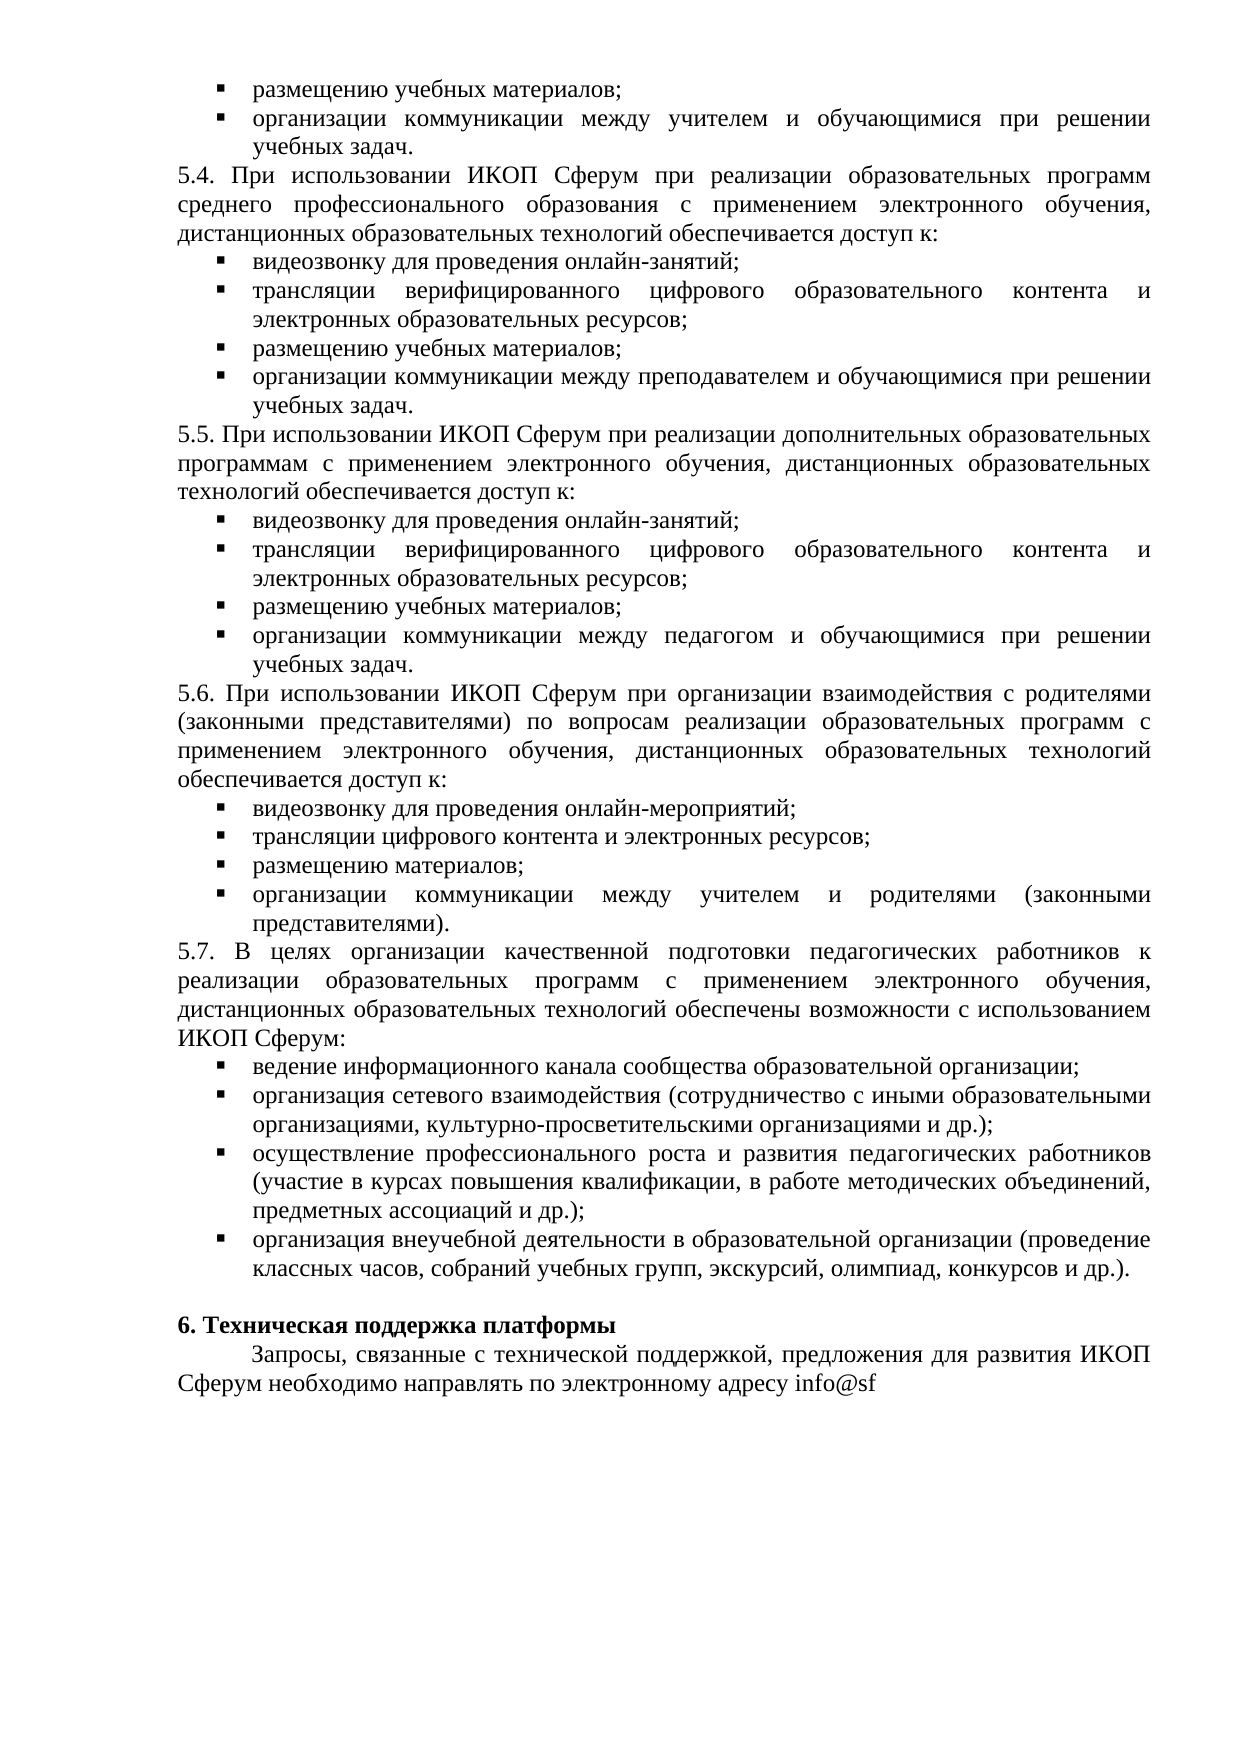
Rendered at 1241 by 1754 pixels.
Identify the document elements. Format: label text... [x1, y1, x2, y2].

list ведение информационного канала сообщества образовательной организации; [215, 1051, 1152, 1080]
list видеозвонку для проведения онлайн-мероприятий; [215, 793, 1152, 821]
list размещению учебных материалов; [215, 591, 1152, 620]
list размещению учебных материалов; [215, 74, 1152, 103]
text 5.6. При использовании ИКОП Сферум при организации взаимодействия с родителями (законными представителями) по вопросам реализации образовательных программ с применением электронного обучения, дистанционных образовательных технологий обеспечивается доступ к: [177, 678, 1152, 793]
text 6. Техническая поддержка платформы [177, 1310, 1152, 1339]
list организация сетевого взаимодействия (сотрудничество с иными образовательными организациями, культурно-просветительскими организациями и др.); [215, 1080, 1152, 1138]
list видеозвонку для проведения онлайн-занятий; [215, 505, 1152, 534]
text 5.4. При использовании ИКОП Сферум при реализации образовательных программ среднего профессионального образования с применением электронного обучения, дистанционных образовательных технологий обеспечивается доступ к: [177, 160, 1152, 246]
list трансляции цифрового контента и электронных ресурсов; [215, 821, 1152, 850]
list организации коммуникации между педагогом и обучающимися при решении учебных задач. [215, 620, 1152, 678]
list видеозвонку для проведения онлайн-занятий; [215, 246, 1152, 275]
list размещению учебных материалов; [215, 333, 1152, 361]
list размещению материалов; [215, 850, 1152, 879]
list трансляции верифицированного цифрового образовательного контента и электронных образовательных ресурсов; [215, 534, 1152, 591]
text Запросы, связанные с технической поддержкой, предложения для развития ИКОП Сферум необходимо направлять по электронному адресу info@sf [177, 1339, 1152, 1396]
list организации коммуникации между учителем и родителями (законными представителями). [215, 879, 1152, 936]
list организация внеучебной деятельности в образовательной организации (проведение классных часов, собраний учебных групп, экскурсий, олимпиад, конкурсов и др.). [215, 1224, 1152, 1281]
list организации коммуникации между преподавателем и обучающимися при решении учебных задач. [215, 361, 1152, 419]
text 5.7. В целях организации качественной подготовки педагогических работников к реализации образовательных программ с применением электронного обучения, дистанционных образовательных технологий обеспечены возможности с использованием ИКОП Сферум: [177, 936, 1152, 1051]
list осуществление профессионального роста и развития педагогических работников (участие в курсах повышения квалификации, в работе методических объединений, предметных ассоциаций и др.); [215, 1138, 1152, 1224]
text 5.5. При использовании ИКОП Сферум при реализации дополнительных образовательных программам с применением электронного обучения, дистанционных образовательных технологий обеспечивается доступ к: [177, 419, 1152, 505]
list организации коммуникации между учителем и обучающимися при решении учебных задач. [215, 103, 1152, 160]
list трансляции верифицированного цифрового образовательного контента и электронных образовательных ресурсов; [215, 275, 1152, 333]
